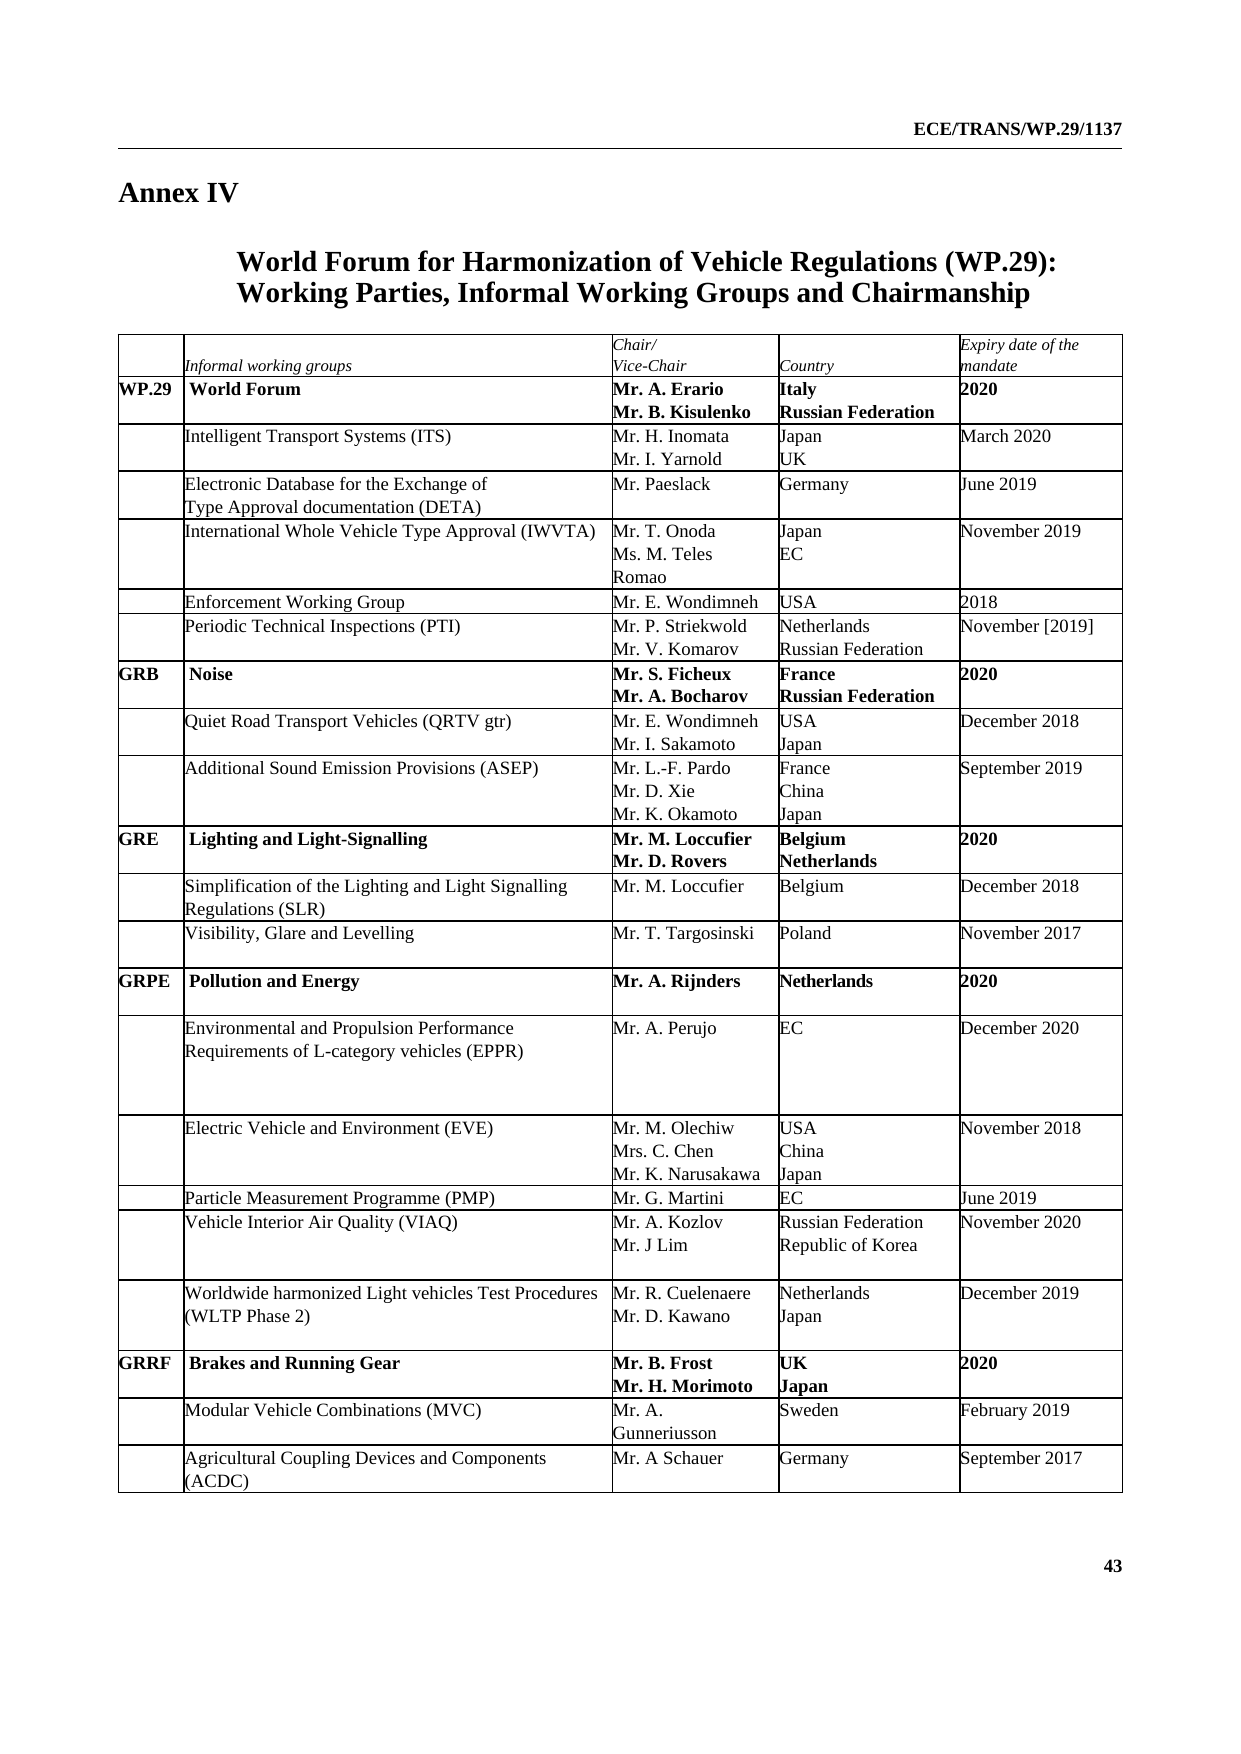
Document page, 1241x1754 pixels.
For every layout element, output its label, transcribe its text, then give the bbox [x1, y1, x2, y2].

table_cell 2020 [961, 662, 1122, 707]
table_cell December 2019 [961, 1281, 1122, 1349]
table_cell Mr. A. Rijnders [613, 969, 778, 1015]
table_cell September 2017 [961, 1446, 1122, 1492]
table_cell [119, 1399, 183, 1444]
table_cell Italy Russian Federation [780, 377, 959, 423]
table_cell June 2019 [961, 472, 1122, 518]
table_cell Periodic Technical Inspections (PTI) [185, 614, 612, 660]
table_cell Mr. A. Gunneriusson [613, 1399, 778, 1444]
table_cell June 2019 [961, 1186, 1122, 1209]
table_cell Worldwide harmonized Light vehicles Test Procedures (WLTP Phase 2) [185, 1281, 612, 1349]
table_cell Mr. E. Wondimneh [613, 590, 778, 613]
table_cell Brakes and Running Gear [185, 1351, 612, 1397]
table_cell Vehicle Interior Air Quality (VIAQ) [185, 1211, 612, 1279]
table_cell International Whole Vehicle Type Approval (IWVTA) [185, 520, 612, 588]
table_cell 2020 [961, 827, 1122, 872]
table_cell [119, 1281, 183, 1349]
table_cell [119, 590, 183, 613]
table_cell [119, 1446, 183, 1492]
table_cell Mr. A. Perujo [613, 1016, 778, 1114]
table_cell Quiet Road Transport Vehicles (QRTV gtr) [185, 709, 612, 755]
table_cell March 2020 [961, 425, 1122, 470]
table_cell Germany [780, 1446, 959, 1492]
table_cell Environmental and Propulsion Performance Requirements of L-category vehicles (EPPR) [185, 1016, 612, 1114]
table_cell [119, 614, 183, 660]
table_cell November [2019] [961, 614, 1122, 660]
table_cell Belgium [780, 874, 959, 920]
text Annex IV [118, 177, 1004, 208]
table_cell Mr. H. Inomata Mr. I. Yarnold [613, 425, 778, 470]
table_cell Mr. M. Loccufier Mr. D. Rovers [613, 827, 778, 872]
table_cell EC [780, 1016, 959, 1114]
table_cell Mr. Paeslack [613, 472, 778, 518]
table_cell Mr. T. Onoda Ms. M. Teles Romao [613, 520, 778, 588]
table_header [119, 335, 183, 376]
table_cell [119, 874, 183, 920]
table_cell GRRF [119, 1351, 183, 1397]
table_cell GRB [119, 662, 183, 707]
table_cell Mr. L.-F. Pardo Mr. D. Xie Mr. K. Okamoto [613, 756, 778, 825]
table_cell Additional Sound Emission Provisions (ASEP) [185, 756, 612, 825]
table_cell [119, 922, 183, 967]
table_cell France China Japan [780, 756, 959, 825]
table_cell Mr. M. Olechiw Mrs. C. Chen Mr. K. Narusakawa [613, 1116, 778, 1184]
table_cell February 2019 [961, 1399, 1122, 1444]
table_cell Electric Vehicle and Environment (EVE) [185, 1116, 612, 1184]
table_cell Particle Measurement Programme (PMP) [185, 1186, 612, 1209]
table_cell December 2018 [961, 874, 1122, 920]
table_cell November 2018 [961, 1116, 1122, 1184]
table_cell USA [780, 590, 959, 613]
table_cell Mr. R. Cuelenaere Mr. D. Kawano [613, 1281, 778, 1349]
table_cell [119, 425, 183, 470]
table_cell Netherlands [780, 969, 959, 1015]
table_cell [119, 709, 183, 755]
table_cell France Russian Federation [780, 662, 959, 707]
table_cell Mr. A. Erario Mr. B. Kisulenko [613, 377, 778, 423]
table_cell Agricultural Coupling Devices and Components (ACDC) [185, 1446, 612, 1492]
table_cell Mr. M. Loccufier [613, 874, 778, 920]
table_cell Simplification of the Lighting and Light Signalling Regulations (SLR) [185, 874, 612, 920]
table_cell Netherlands Japan [780, 1281, 959, 1349]
table_cell Mr. E. Wondimneh Mr. I. Sakamoto [613, 709, 778, 755]
table_cell November 2019 [961, 520, 1122, 588]
table_cell Modular Vehicle Combinations (MVC) [185, 1399, 612, 1444]
table_cell [119, 472, 183, 518]
table_header Chair/ Vice-Chair [613, 335, 778, 376]
table_cell 2020 [961, 377, 1122, 423]
table_cell Mr. P. Striekwold Mr. V. Komarov [613, 614, 778, 660]
table_cell Japan UK [780, 425, 959, 470]
table_cell Mr. S. Ficheux Mr. A. Bocharov [613, 662, 778, 707]
table_cell Poland [780, 922, 959, 967]
table_cell Lighting and Light-Signalling [185, 827, 612, 872]
table_cell EC [780, 1186, 959, 1209]
text World Forum for Harmonization of Vehicle Regulations (WP.29): Working Parties, Informal Working Groups and Chairmanship [236, 246, 1097, 308]
table_cell [119, 520, 183, 588]
table_cell Visibility, Glare and Levelling [185, 922, 612, 967]
table_cell Japan EC [780, 520, 959, 588]
table_cell GRPE [119, 969, 183, 1015]
table_cell Enforcement Working Group [185, 590, 612, 613]
table_header Country [780, 335, 959, 376]
table_cell Russian Federation Republic of Korea [780, 1211, 959, 1279]
table_cell Electronic Database for the Exchange of Type Approval documentation (DETA) [185, 472, 612, 518]
table_cell [119, 1116, 183, 1184]
table_cell [119, 1016, 183, 1114]
table_cell Mr. A Schauer [613, 1446, 778, 1492]
table_cell Mr. T. Targosinski [613, 922, 778, 967]
table_cell Netherlands Russian Federation [780, 614, 959, 660]
table_cell 2018 [961, 590, 1122, 613]
table_cell Mr. B. Frost Mr. H. Morimoto [613, 1351, 778, 1397]
table_cell December 2020 [961, 1016, 1122, 1114]
table_cell [119, 1186, 183, 1209]
table_cell 2020 [961, 969, 1122, 1015]
table_cell November 2020 [961, 1211, 1122, 1279]
table_cell Mr. G. Martini [613, 1186, 778, 1209]
table_cell [119, 756, 183, 825]
table_cell Intelligent Transport Systems (ITS) [185, 425, 612, 470]
table_cell Sweden [780, 1399, 959, 1444]
table_cell November 2017 [961, 922, 1122, 967]
table_cell GRE [119, 827, 183, 872]
table_cell [119, 1211, 183, 1279]
table_cell WP.29 [119, 377, 183, 423]
table_header Informal working groups [185, 335, 612, 376]
table_cell September 2019 [961, 756, 1122, 825]
table_cell Noise [185, 662, 612, 707]
table_cell December 2018 [961, 709, 1122, 755]
table_cell Belgium Netherlands [780, 827, 959, 872]
table_header Expiry date of the mandate [961, 335, 1122, 376]
table_cell 2020 [961, 1351, 1122, 1397]
table_cell USA China Japan [780, 1116, 959, 1184]
table_cell Germany [780, 472, 959, 518]
table_cell World Forum [185, 377, 612, 423]
table_cell Mr. A. Kozlov Mr. J Lim [613, 1211, 778, 1279]
table_cell UK Japan [780, 1351, 959, 1397]
table_cell USA Japan [780, 709, 959, 755]
table_cell Pollution and Energy [185, 969, 612, 1015]
